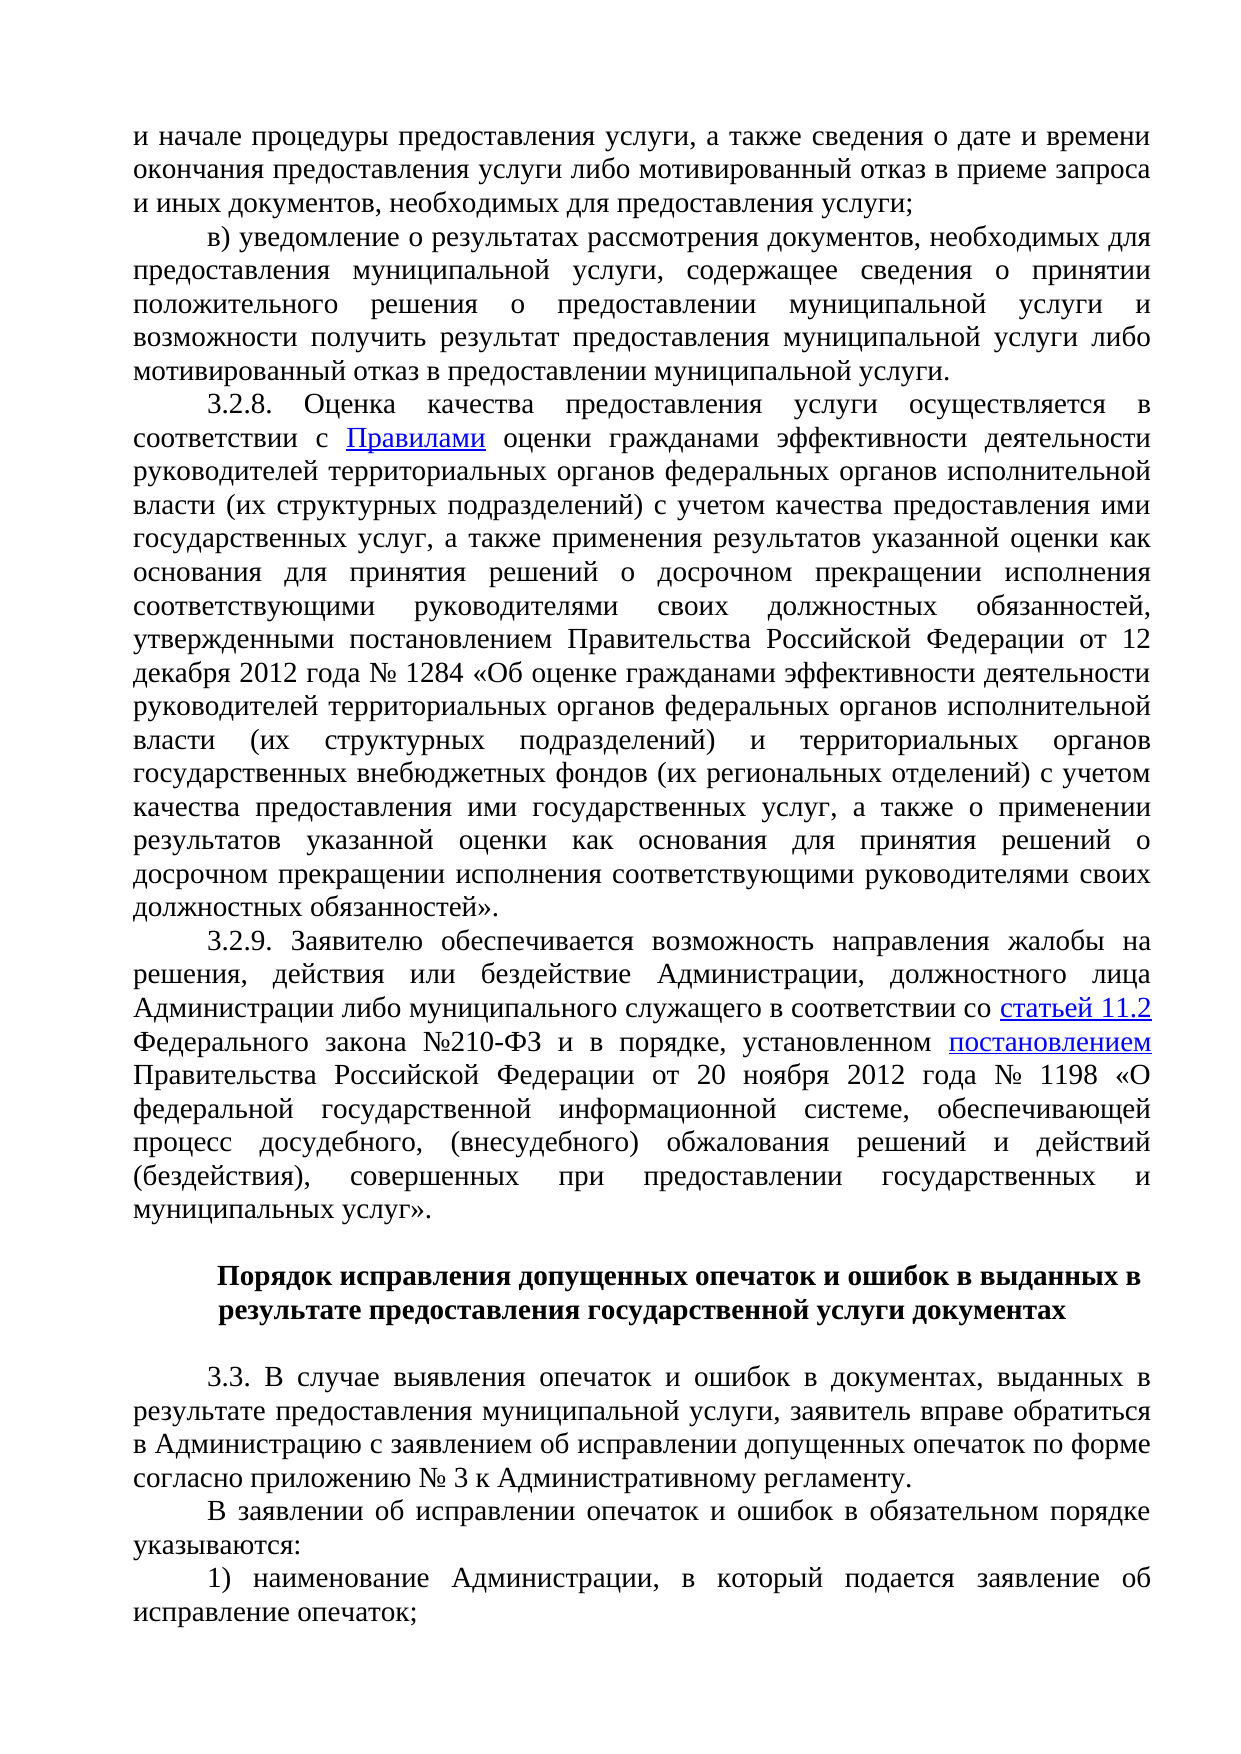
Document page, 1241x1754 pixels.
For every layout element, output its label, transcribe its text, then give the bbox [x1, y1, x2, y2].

text 3.2.9. Заявителю обеспечивается возможность направления жалобы на решения, действия или бездействие Администрации, должностного лица Администрации либо муниципального служащего в соответствии со статьей 11.2 Федерального закона №210-ФЗ и в порядке, установленном постановлением Правительства Российской Федерации от 20 ноября 2012 года № 1198 «О федеральной государственной информационной системе, обеспечивающей процесс досудебного, (внесудебного) обжалования решений и действий (бездействия), совершенных при предоставлении государственных и муниципальных услуг». [133, 923, 1152, 1225]
text Порядок исправления допущенных опечаток и ошибок в выданных в результате предоставления государственной услуги документах [133, 1258, 1152, 1326]
text 1) наименование Администрации, в который подается заявление об исправление опечаток; [133, 1560, 1152, 1627]
text 3.2.8. Оценка качества предоставления услуги осуществляется в соответствии с Правилами оценки гражданами эффективности деятельности руководителей территориальных органов федеральных органов исполнительной власти (их структурных подразделений) с учетом качества предоставления ими государственных услуг, а также применения результатов указанной оценки как основания для принятия решений о досрочном прекращении исполнения соответствующими руководителями своих должностных обязанностей, утвержденными постановлением Правительства Российской Федерации от 12 декабря 2012 года № 1284 «Об оценке гражданами эффективности деятельности руководителей территориальных органов федеральных органов исполнительной власти (их структурных подразделений) и территориальных органов государственных внебюджетных фондов (их региональных отделений) с учетом качества предоставления ими государственных услуг, а также о применении результатов указанной оценки как основания для принятия решений о досрочном прекращении исполнения соответствующими руководителями своих должностных обязанностей». [133, 386, 1152, 923]
text 3.3. В случае выявления опечаток и ошибок в документах, выданных в результате предоставления муниципальной услуги, заявитель вправе обратиться в Администрацию с заявлением об исправлении допущенных опечаток по форме согласно приложению № 3 к Административному регламенту. [133, 1359, 1152, 1493]
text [133, 118, 1152, 219]
text В заявлении об исправлении опечаток и ошибок в обязательном порядке указываются: [133, 1493, 1152, 1560]
text в) уведомление о результатах рассмотрения документов, необходимых для предоставления муниципальной услуги, содержащее сведения о принятии положительного решения о предоставлении муниципальной услуги и возможности получить результат предоставления муниципальной услуги либо мотивированный отказ в предоставлении муниципальной услуги. [133, 219, 1152, 386]
